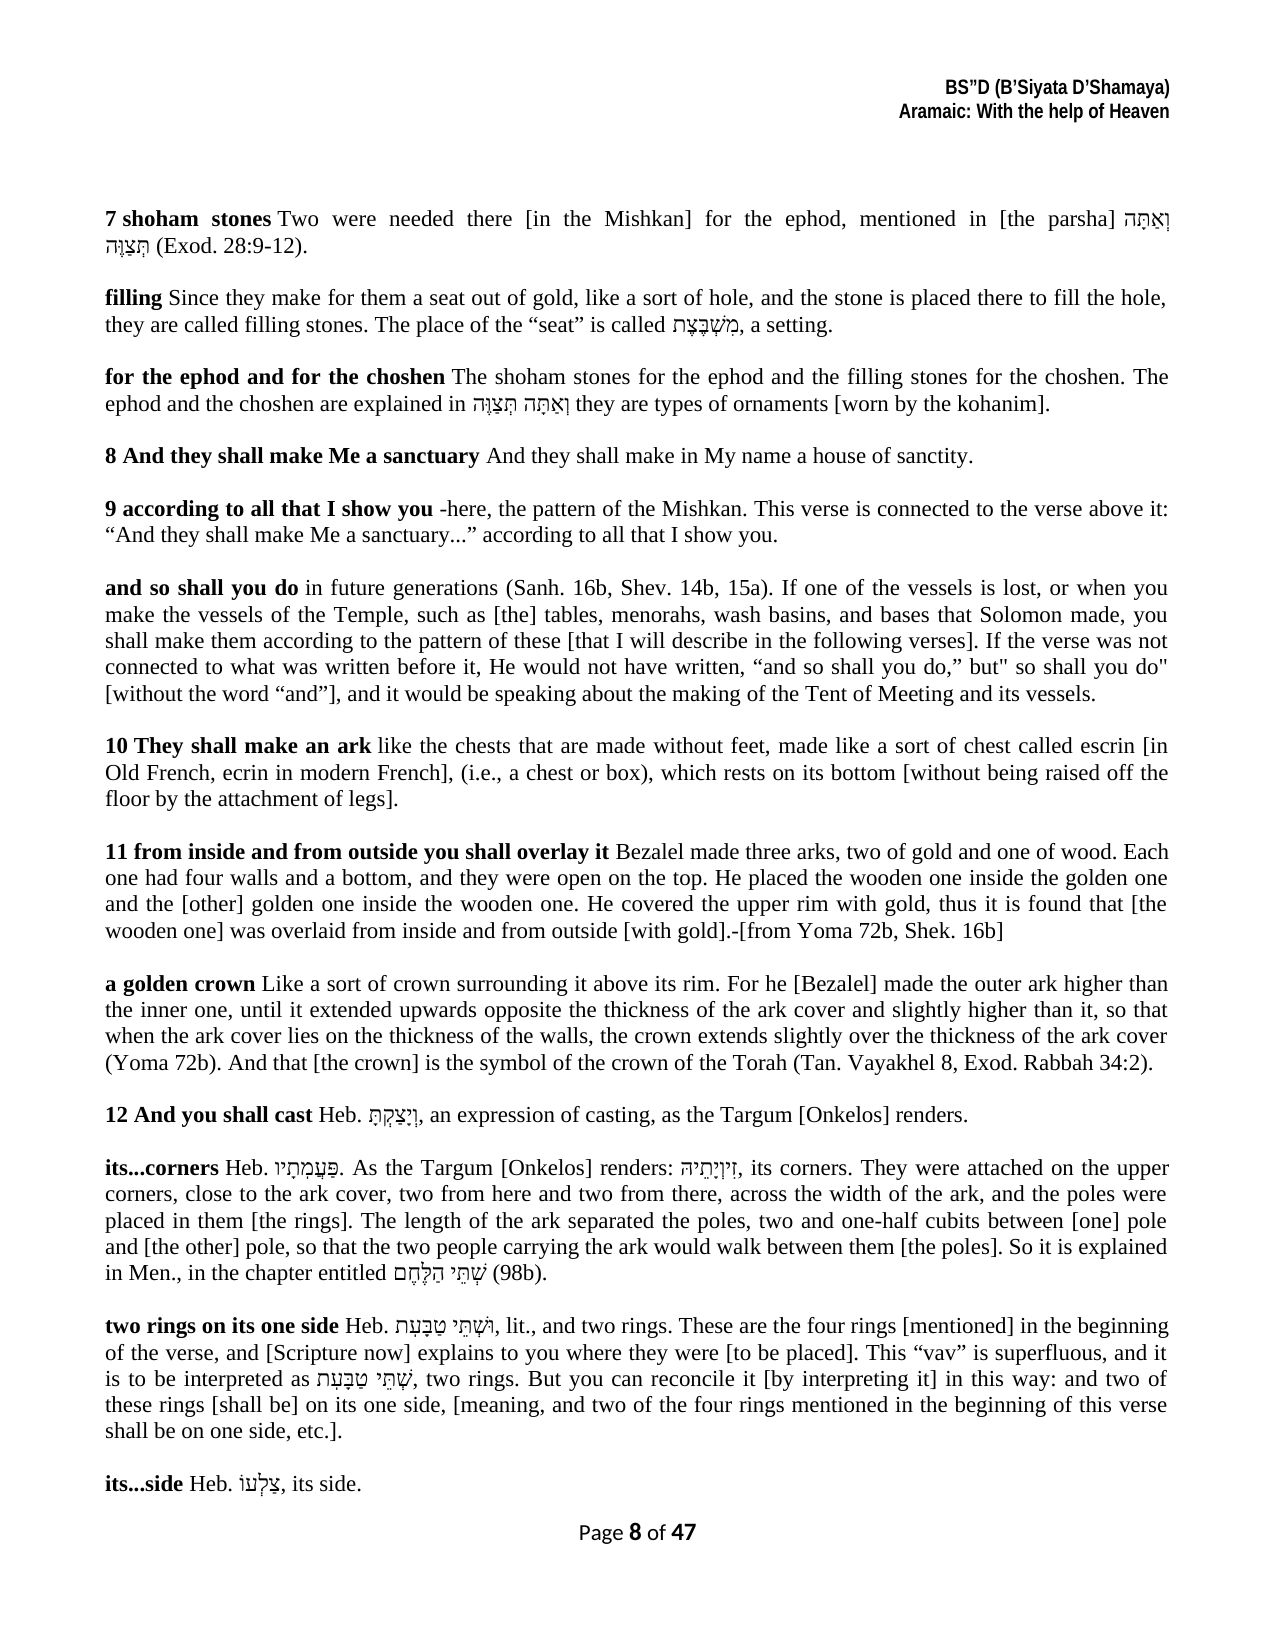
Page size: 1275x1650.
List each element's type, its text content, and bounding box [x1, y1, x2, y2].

text a golden crown Like a sort of crown surrounding it above its rim. For he [Bezalel] made the outer ark higher than the inner one, until it extended upwards opposite the thickness of the ark cover and slightly higher than it, so that when the ark cover lies on the thickness of the walls, the crown extends slightly over the thickness of the ark cover (Yoma 72b). And that [the crown] is the symbol of the crown of the Torah (Tan. Vayakhel 8, Exod. Rabbah 34:2). [105, 969, 1170, 1075]
text its...side Heb. צַלְעוֹ, its side. [105, 1470, 1170, 1497]
text 9 according to all that I show you -here, the pattern of the Mishkan. This verse is connected to the verse above it: “And they shall make Me a sanctuary...” according to all that I show you. [105, 495, 1170, 548]
text its...corners Heb. פַּעֲמֽתָיו. As the Targum [Onkelos] renders: זִיוְיָתֵיהּ, its corners. They were attached on the upper corners, close to the ark cover, two from here and two from there, across the width of the ark, and the poles were placed in them [the rings]. The length of the ark separated the poles, two and one-half cubits between [one] pole and [the other] pole, so that the two people carrying the ark would walk between them [the poles]. So it is explained in Men., in the chapter entitled שְׁתֵּי הַלֶּחֶם (98b). [105, 1154, 1170, 1286]
text 12 And you shall cast Heb. וְיָצַקְתָּ, an expression of casting, as the Targum [Onkelos] renders. [105, 1101, 1170, 1128]
text for the ephod and for the choshen The shoham stones for the ephod and the filling stones for the choshen. The ephod and the choshen are explained in וְאַתָּה תְּצַוֶּה they are types of ornaments [worn by the kohanim]. [105, 363, 1170, 416]
text two rings on its one side Heb. וּשְׁתֵּי טַבָּעֽת, lit., and two rings. These are the four rings [mentioned] in the beginning of the verse, and [Scripture now] explains to you where they were [to be placed]. This “vav” is superfluous, and it is to be interpreted as שְׁתֵּי טַבָּעֽת, two rings. But you can reconcile it [by interpreting it] in this way: and two of these rings [shall be] on its one side, [meaning, and two of the four rings mentioned in the beginning of this verse shall be on one side, etc.]. [105, 1312, 1170, 1444]
text 7 shoham stones Two were needed there [in the Mishkan] for the ephod, mentioned in [the parsha] וְאַתָּה תְּצַוֶּה (Exod. 28:9-12). [105, 205, 1170, 258]
text 10 They shall make an ark like the chests that are made without feet, made like a sort of chest called escrin [in Old French, ecrin in modern French], (i.e., a chest or box), which rests on its bottom [without being raised off the floor by the attachment of legs]. [105, 732, 1170, 811]
text filling Since they make for them a seat out of gold, like a sort of hole, and the stone is placed there to fill the hole, they are called filling stones. The place of the “seat” is called מִשְׁבֶּצֶת, a setting. [105, 284, 1170, 337]
text 8 And they shall make Me a sanctuary And they shall make in My name a house of sanctity. [105, 442, 1170, 469]
text and so shall you do in future generations (Sanh. 16b, Shev. 14b, 15a). If one of the vessels is lost, or when you make the vessels of the Temple, such as [the] tables, menorahs, wash basins, and bases that Solomon made, you shall make them according to the pattern of these [that I will describe in the following verses]. If the verse was not connected to what was written before it, He would not have written, “and so shall you do,” but" so shall you do" [without the word “and”], and it would be speaking about the making of the Tent of Meeting and its vessels. [105, 574, 1170, 706]
text 11 from inside and from outside you shall overlay it Bezalel made three arks, two of gold and one of wood. Each one had four walls and a bottom, and they were open on the top. He placed the wooden one inside the golden one and the [other] golden one inside the wooden one. He covered the upper rim with gold, thus it is found that [the wooden one] was overlaid from inside and from outside [with gold].-[from Yoma 72b, Shek. 16b] [105, 838, 1170, 943]
